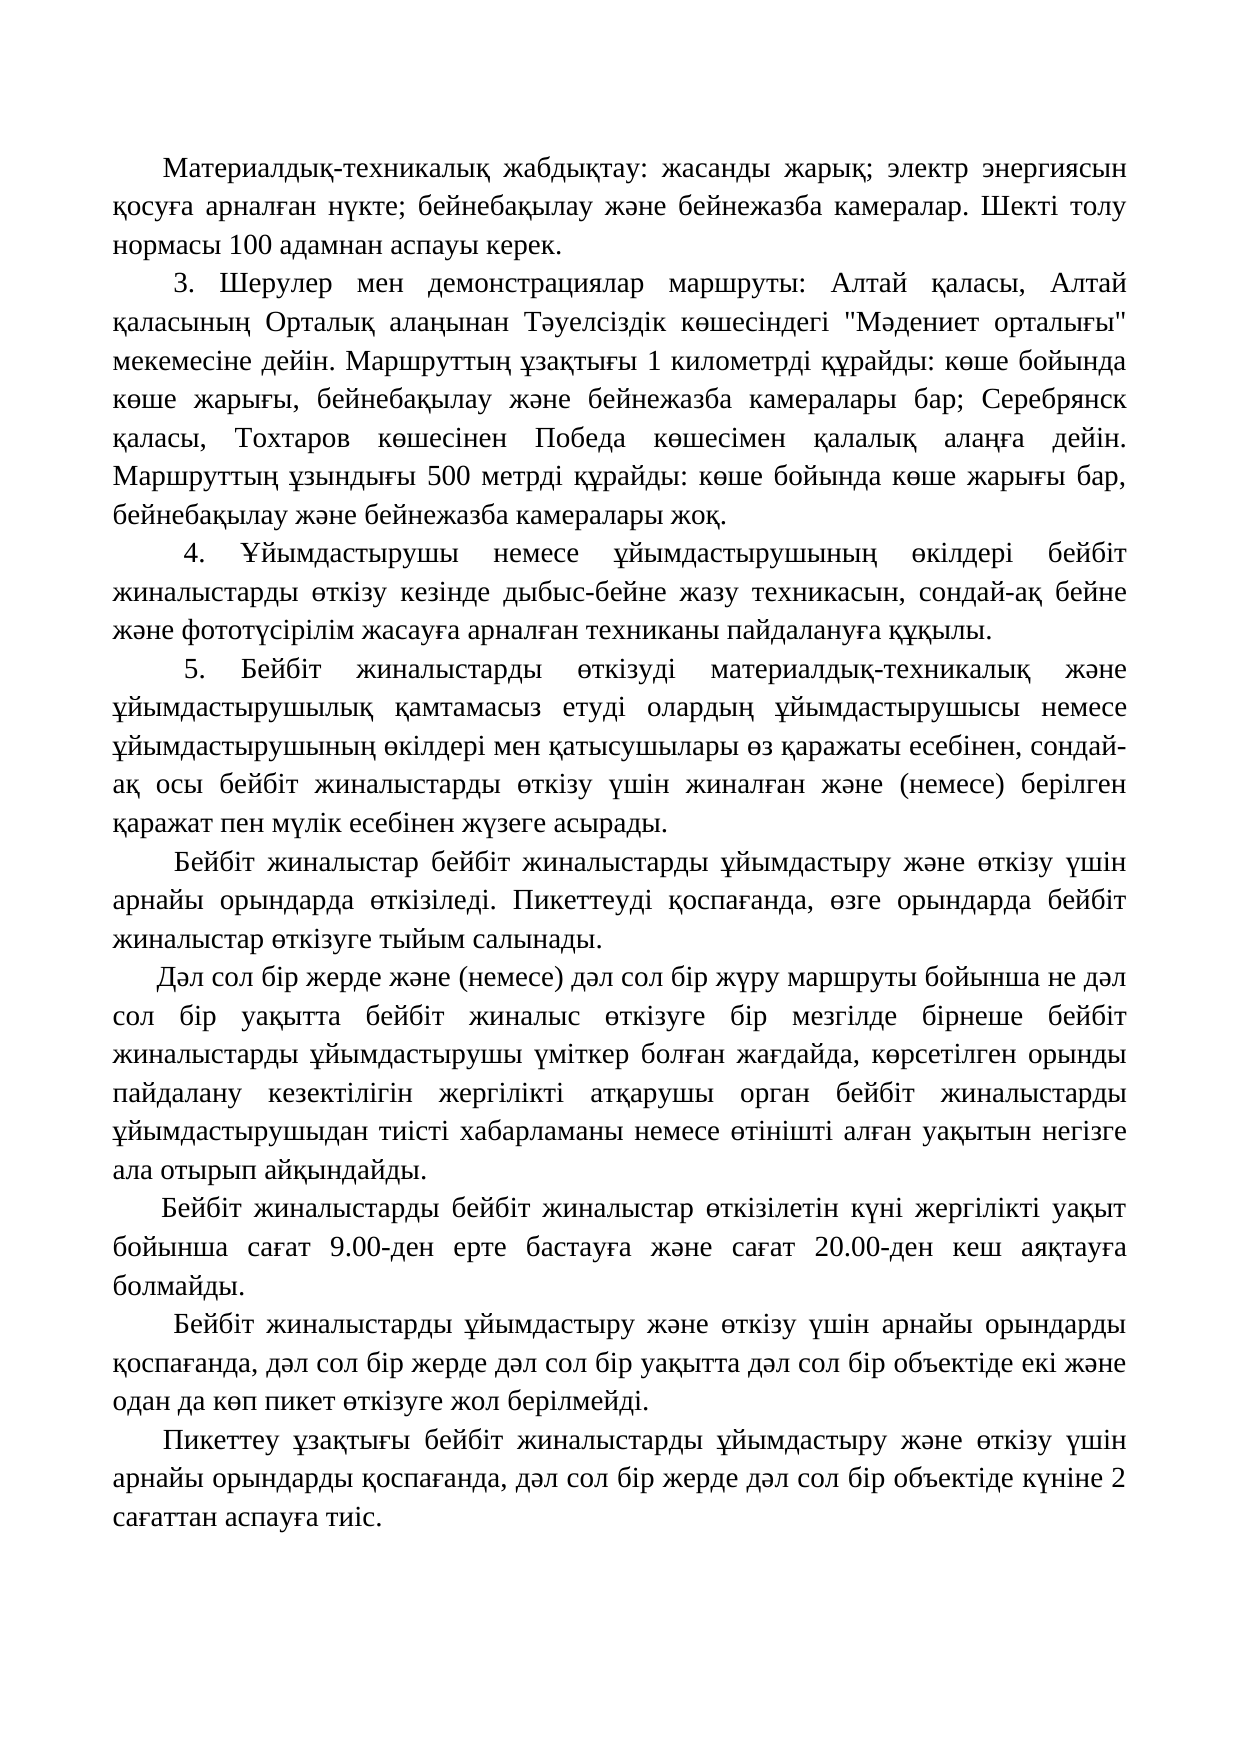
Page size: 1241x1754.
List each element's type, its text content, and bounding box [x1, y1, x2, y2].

text 3. Шерулер мен демонстрациялар маршруты: Алтай қаласы, Алтай қаласының Орталық алаңынан Тәуелсіздік көшесіндегі "Мәдениет орталығы" мекемесіне дейін. Маршруттың ұзақтығы 1 километрді құрайды: көше бойында көше жарығы, бейнебақылау және бейнежазба камералары бар; Серебрянск қаласы, Тохтаров көшесінен Победа көшесімен қалалық алаңға дейін. Маршруттың ұзындығы 500 метрді құрайды: көше бойында көше жарығы бар, бейнебақылау және бейнежазба камералары жоқ. [112, 266, 1128, 530]
text Пикеттеу ұзақтығы бейбіт жиналыстарды ұйымдастыру және өткізу үшін арнайы орындарды қоспағанда, дәл сол бір жерде дәл сол бір объектіде күніне 2 сағаттан аспауға тиіс. [112, 1422, 1128, 1532]
text Дәл сол бір жерде және (немесе) дәл сол бір жүру маршруты бойынша не дәл сол бір уақытта бейбіт жиналыс өткізуге бір мезгілде бірнеше бейбіт жиналыстарды ұйымдастырушы үміткер болған жағдайда, көрсетілген орынды пайдалану кезектілігін жергілікті атқарушы орган бейбіт жиналыстарды ұйымдастырушыдан тиісті хабарламаны немесе өтінішті алған уақытын негізге ала отырып айқындайды. [112, 959, 1128, 1186]
text 4. Ұйымдастырушы немесе ұйымдастырушының өкілдері бейбіт жиналыстарды өткізу кезінде дыбыс-бейне жазу техникасын, сондай-ақ бейне және фототүсірілім жасауға арналған техниканы пайдалануға құқылы. [112, 535, 1128, 646]
text Бейбіт жиналыстарды ұйымдастыру және өткізу үшін арнайы орындарды қоспағанда, дәл сол бір жерде дәл сол бір уақытта дәл сол бір объектіде екі және одан да көп пикет өткізуге жол берілмейді. [112, 1306, 1128, 1417]
text Бейбіт жиналыстар бейбіт жиналыстарды ұйымдастыру және өткізу үшін арнайы орындарда өткізіледі. Пикеттеуді қоспағанда, өзге орындарда бейбіт жиналыстар өткізуге тыйым салынады. [112, 844, 1128, 954]
text Бейбіт жиналыстарды бейбіт жиналыстар өткізілетін күні жергілікті уақыт бойынша сағат 9.00-ден ерте бастауға және сағат 20.00-ден кеш аяқтауға болмайды. [112, 1191, 1128, 1301]
text Материалдық-техникалық жабдықтау: жасанды жарық; электр энергиясын қосуға арналған нүкте; бейнебақылау және бейнежазба камералар. Шекті толу нормасы 100 адамнан аспауы керек. [112, 150, 1128, 261]
text 5. Бейбіт жиналыстарды өткізуді материалдық-техникалық және ұйымдастырушылық қамтамасыз етуді олардың ұйымдастырушысы немесе ұйымдастырушының өкілдері мен қатысушылары өз қаражаты есебінен, сондай-ақ осы бейбіт жиналыстарды өткізу үшін жиналған және (немесе) берілген қаражат пен мүлік есебінен жүзеге асырады. [112, 651, 1128, 839]
